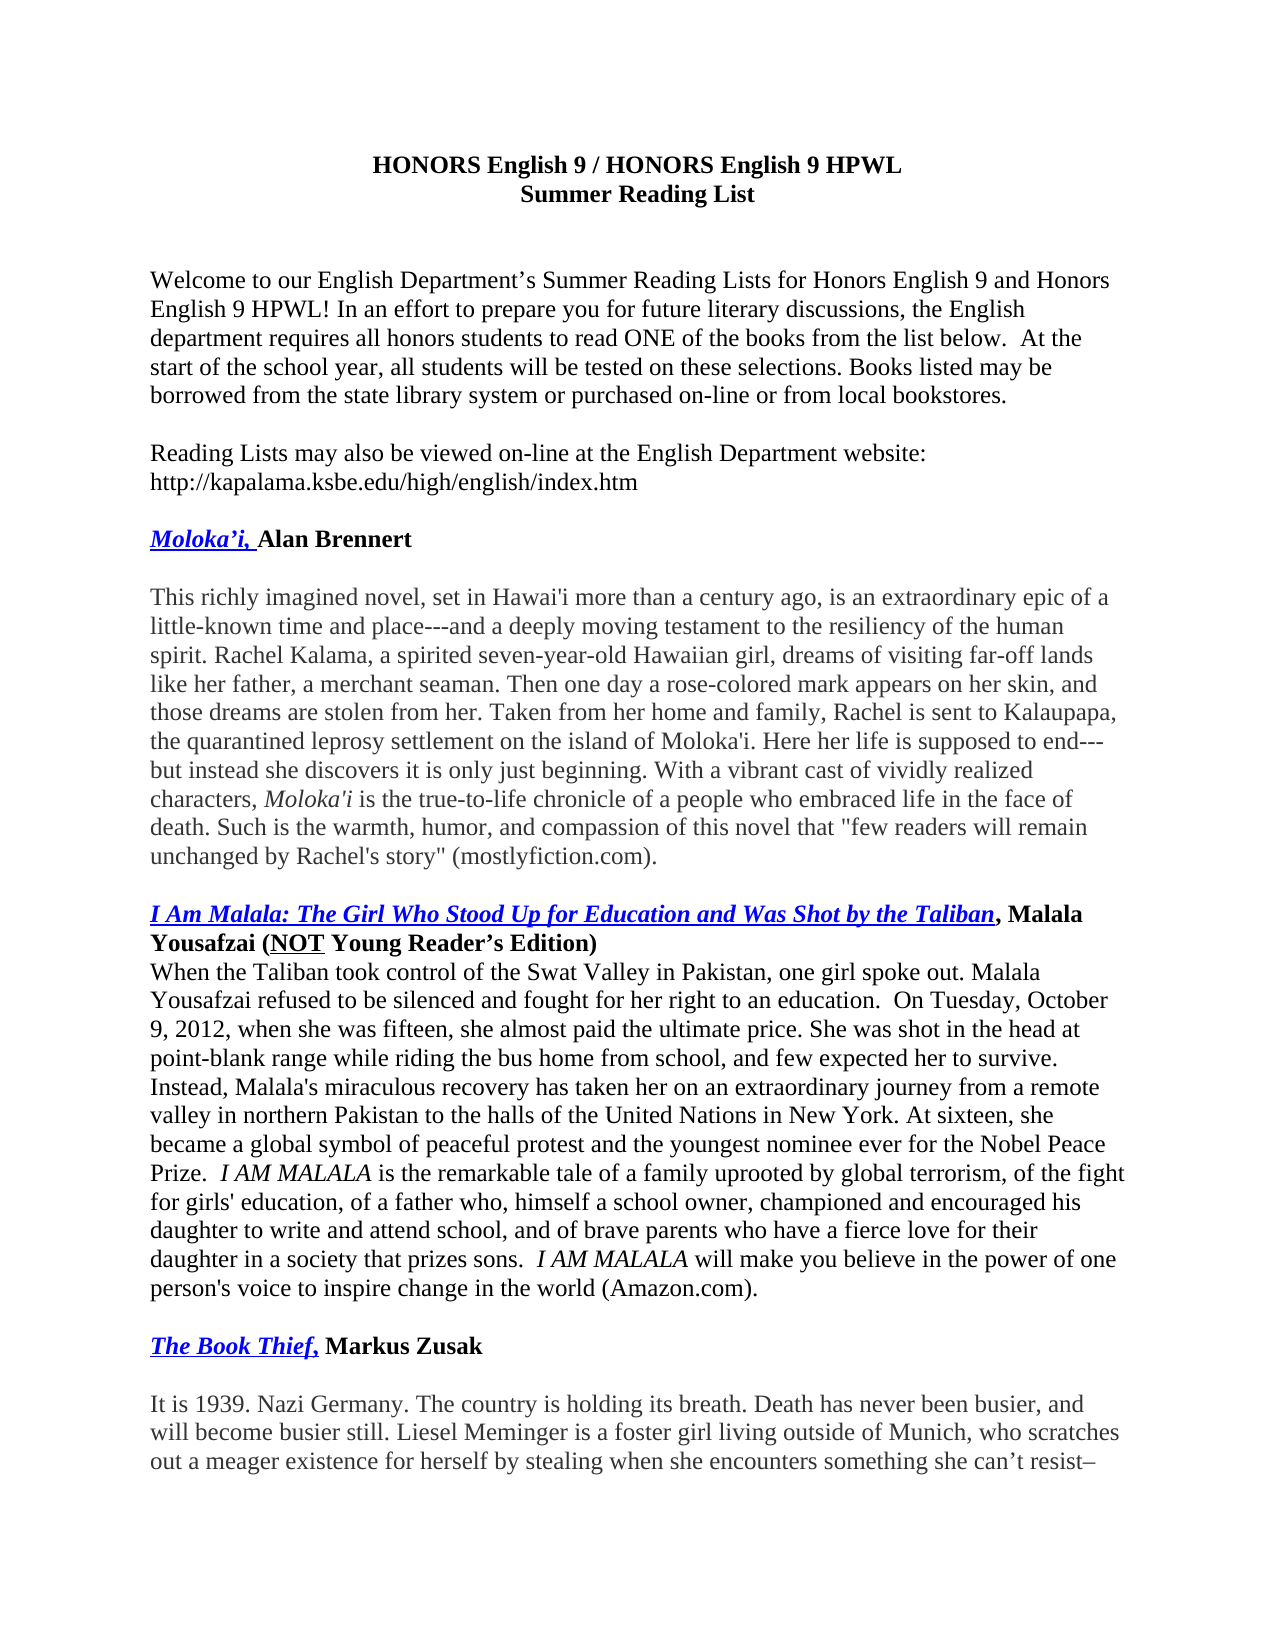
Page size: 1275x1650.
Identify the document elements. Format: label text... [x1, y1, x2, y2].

text Welcome to our English Department’s Summer Reading Lists for Honors English 9 and Honors English 9 HPWL! In an effort to prepare you for future literary discussions, the English department requires all honors students to read ONE of the books from the list below. At the start of the school year, all students will be tested on these selections. Books listed may be borrowed from the state library system or purchased on-line or from local bookstores. Reading Lists may also be viewed on-line at the English Department website: http://kapalama.ksbe.edu/high/english/index.htm [150, 237, 1125, 495]
text The Book Thief, Markus Zusak [150, 1331, 1125, 1359]
text HONORS English 9 / HONORS English 9 HPWL Summer Reading List [150, 150, 1125, 207]
text This richly imagined novel, set in Hawai'i more than a century ago, is an extraordinary epic of a little-known time and place---and a deeply moving testament to the resiliency of the human spirit. Rachel Kalama, a spirited seven-year-old Hawaiian girl, dreams of visiting far-off lands like her father, a merchant seaman. Then one day a rose-colored mark appears on her skin, and those dreams are stolen from her. Taken from her home and family, Rachel is sent to Kalaupapa, the quarantined leprosy settlement on the island of Moloka'i. Here her life is supposed to end---but instead she discovers it is only just beginning. With a vibrant cast of vividly realized characters, Moloka'i is the true-to-life chronicle of a people who embraced life in the face of death. Such is the warmth, humor, and compassion of this novel that "few readers will remain unchanged by Rachel's story" (mostlyfiction.com). [150, 582, 1125, 870]
text I Am Malala: The Girl Who Stood Up for Education and Was Shot by the Taliban, Malala Yousafzai (NOT Young Reader’s Edition) When the Taliban took control of the Swat Valley in Pakistan, one girl spoke out. Malala Yousafzai refused to be silenced and fought for her right to an education. On Tuesday, October 9, 2012, when she was fifteen, she almost paid the ultimate price. She was shot in the head at point-blank range while riding the bus home from school, and few expected her to survive. Instead, Malala's miraculous recovery has taken her on an extraordinary journey from a remote valley in northern Pakistan to the halls of the United Nations in New York. At sixteen, she became a global symbol of peaceful protest and the youngest nominee ever for the Nobel Peace Prize. I AM MALALA is the remarkable tale of a family uprooted by global terrorism, of the fight for girls' education, of a father who, himself a school owner, championed and encouraged his daughter to write and attend school, and of brave parents who have a fierce love for their daughter in a society that prizes sons. I AM MALALA will make you believe in the power of one person's voice to inspire change in the world (Amazon.com). [150, 899, 1125, 1302]
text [150, 1389, 1125, 1475]
text Moloka’i, Alan Brennert [150, 524, 1125, 553]
